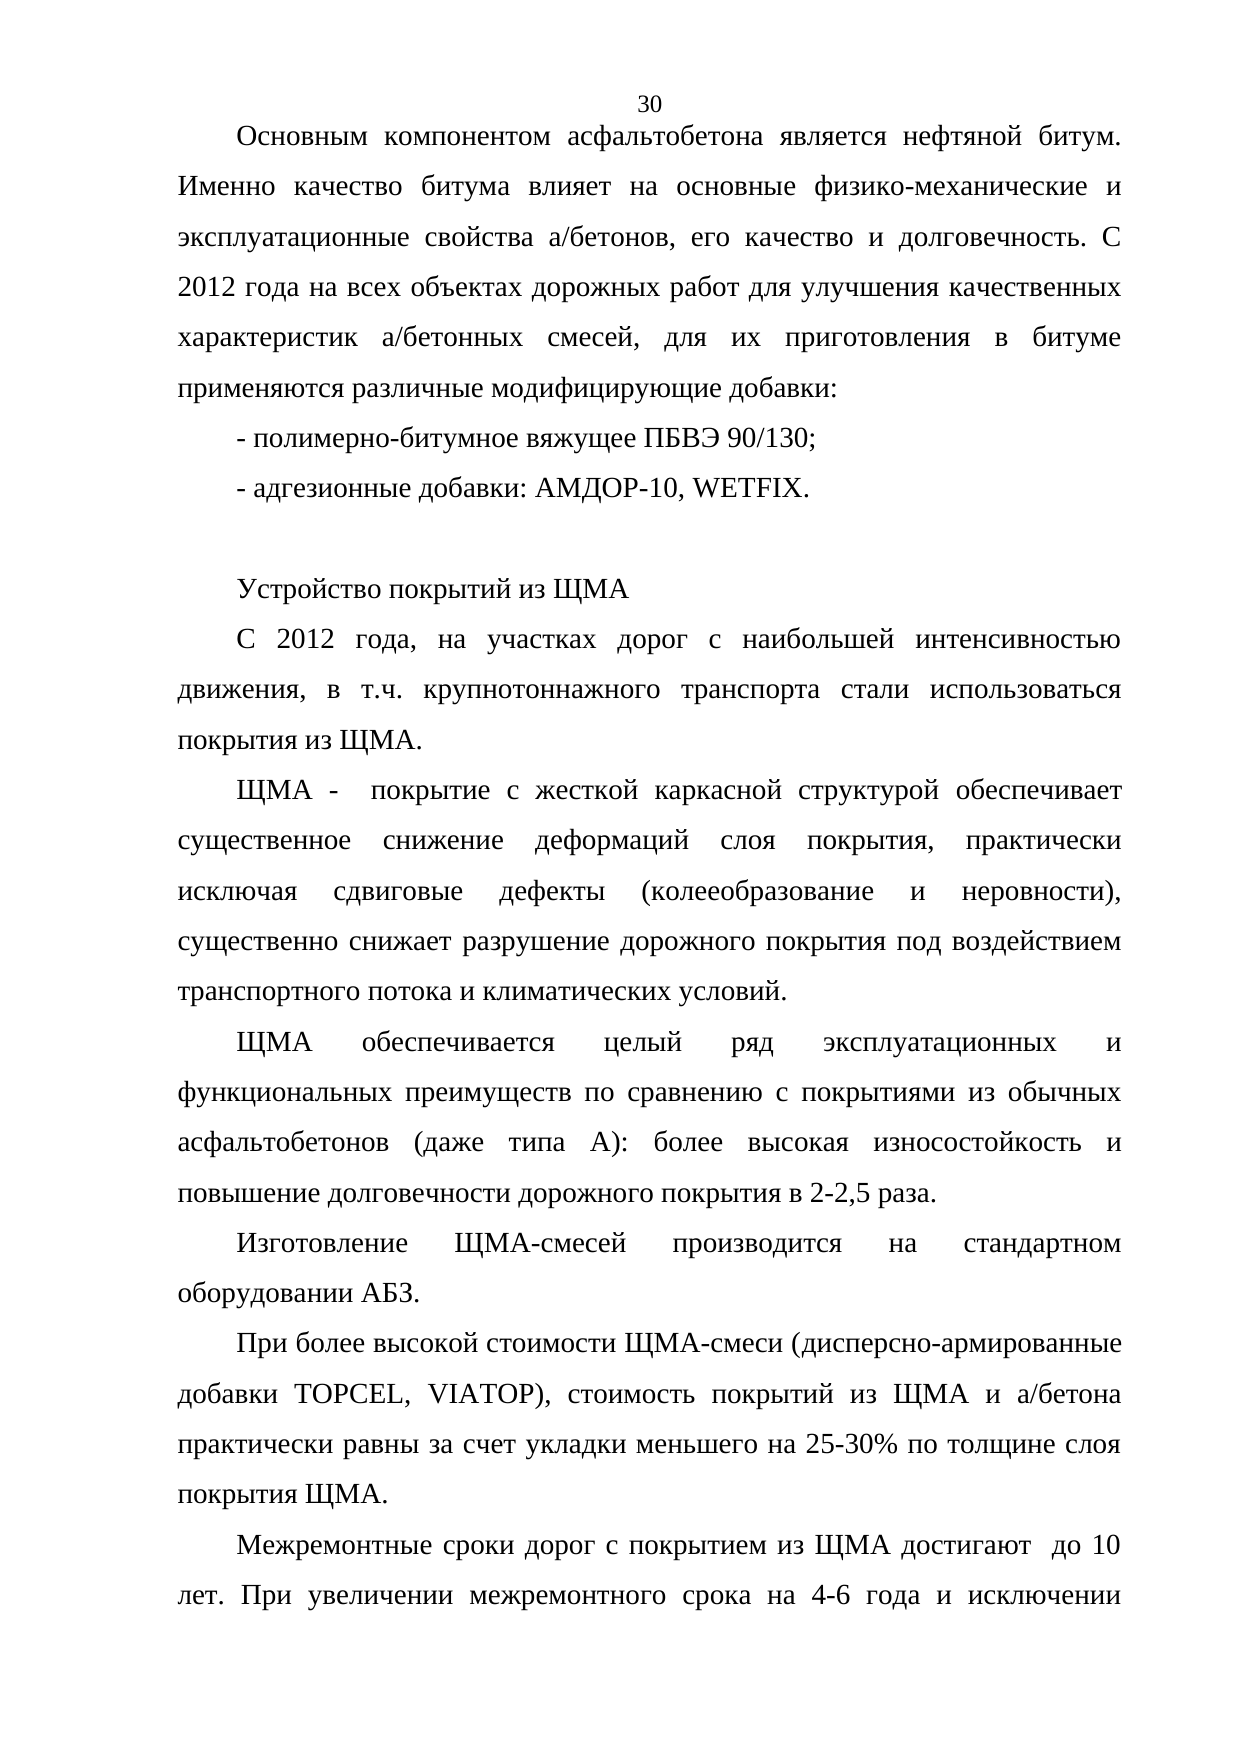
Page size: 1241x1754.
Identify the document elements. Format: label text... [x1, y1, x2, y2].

text С 2012 года, на участках дорог с наибольшей интенсивностью движения, в т.ч. крупнотоннажного транспорта стали использоваться покрытия из ЩМА. [177, 621, 1122, 755]
text ЩМА обеспечивается целый ряд эксплуатационных и функциональных преимуществ по сравнению с покрытиями из обычных асфальтобетонов (даже типа А): более высокая износостойкость и повышение долговечности дорожного покрытия в 2-2,5 раза. [177, 1024, 1122, 1208]
text Основным компонентом асфальтобетона является нефтяной битум. Именно качество битума влияет на основные физико-механические и эксплуатационные свойства а/бетонов, его качество и долговечность. С 2012 года на всех объектах дорожных работ для улучшения качественных характеристик а/бетонных смесей, для их приготовления в битуме применяются различные модифицирующие добавки: [177, 118, 1122, 403]
text ЩМА - покрытие с жесткой каркасной структурой обеспечивает существенное снижение деформаций слоя покрытия, практически исключая сдвиговые дефекты (колееобразование и неровности), существенно снижает разрушение дорожного покрытия под воздействием транспортного потока и климатических условий. [177, 772, 1122, 1007]
text При более высокой стоимости ЩМА-смеси (дисперсно-армированные добавки TOPCEL, VIATOP), стоимость покрытий из ЩМА и а/бетона практически равны за счет укладки меньшего на 25-30% по толщине слоя покрытия ЩМА. [177, 1326, 1122, 1510]
text Устройство покрытий из ЩМА [177, 571, 1122, 604]
text - адгезионные добавки: АМДОР-10, WETFIX. [177, 470, 1122, 504]
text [177, 1527, 1122, 1611]
text - полимерно-битумное вяжущее ПБВЭ 90/130; [177, 420, 1122, 453]
text Изготовление ЩМА-смесей производится на стандартном оборудовании АБЗ. [177, 1225, 1122, 1309]
